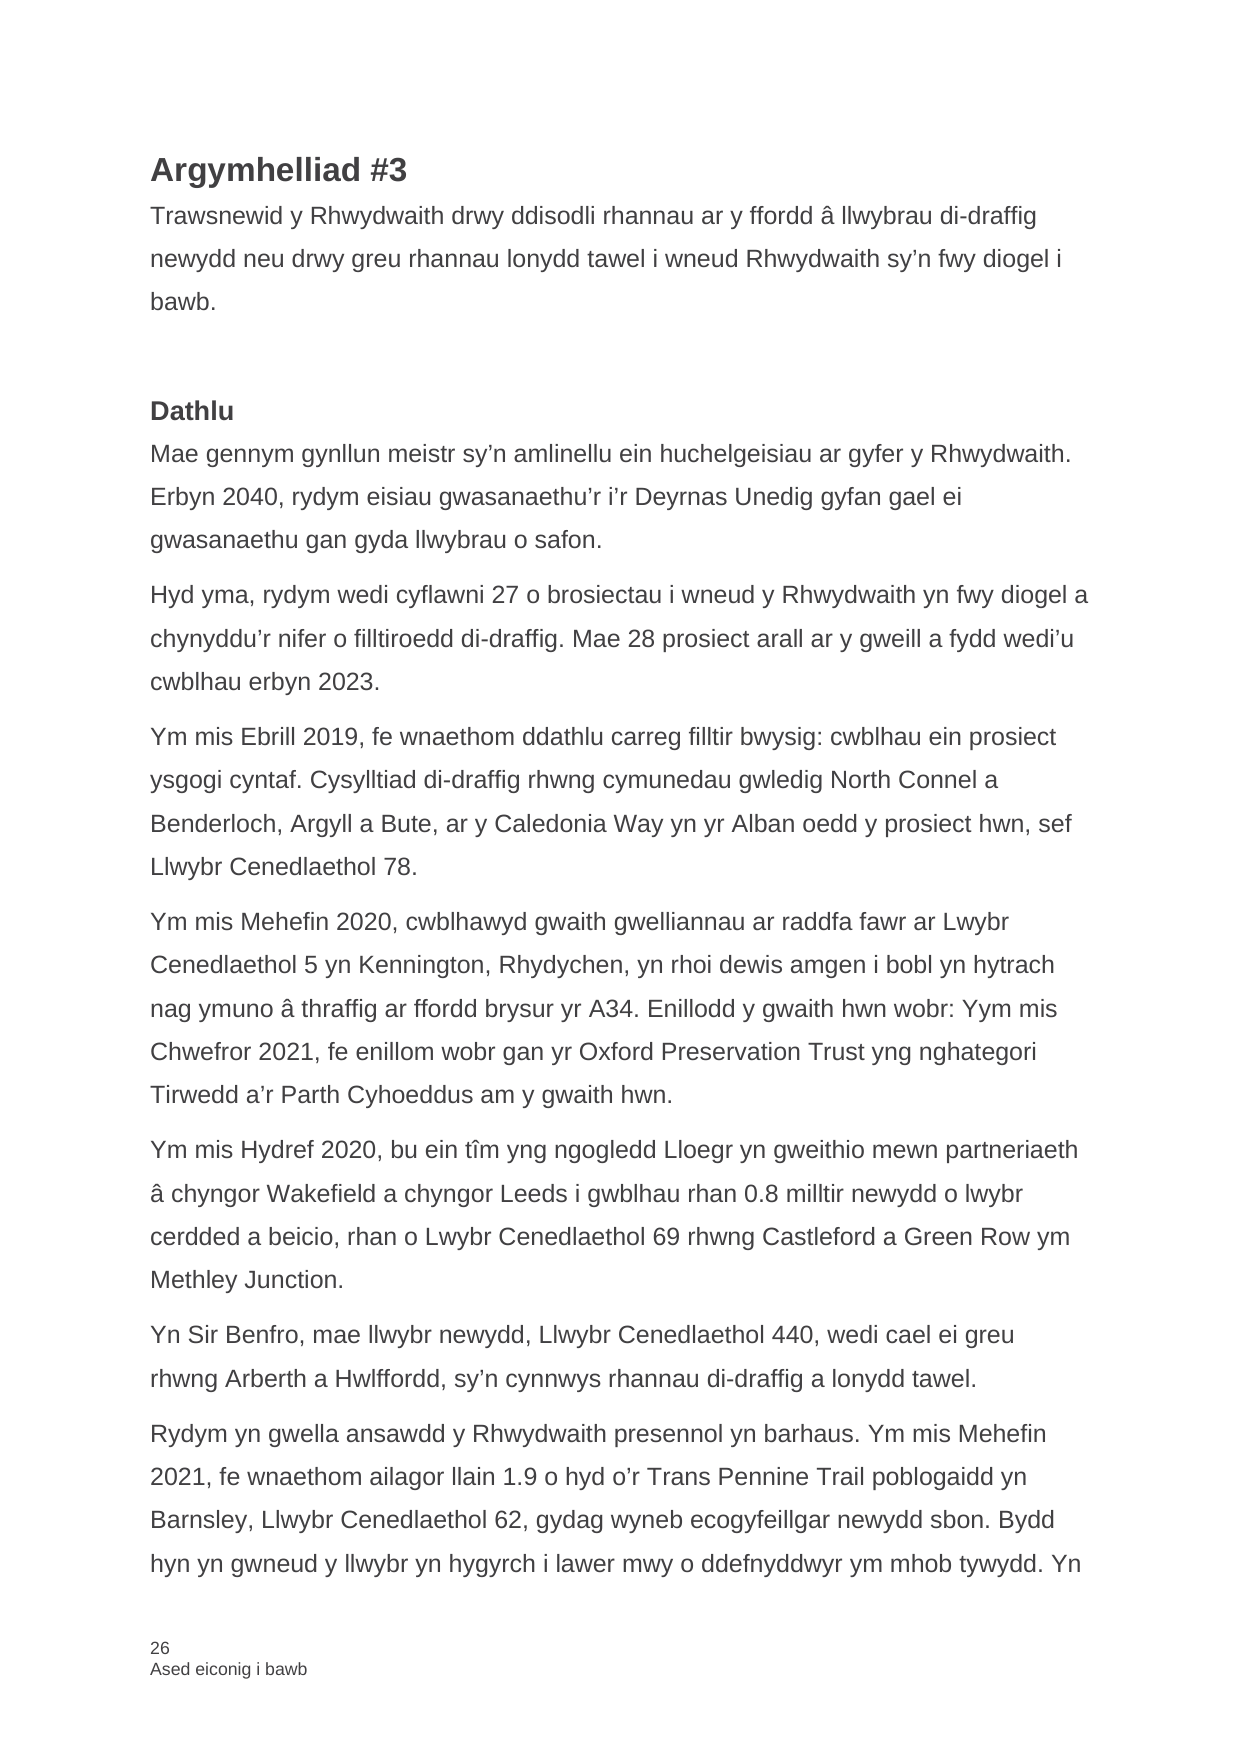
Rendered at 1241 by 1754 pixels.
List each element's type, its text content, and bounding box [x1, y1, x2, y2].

text Ym mis Mehefin 2020, cwblhawyd gwaith gwelliannau ar raddfa fawr ar Lwybr Cenedlaethol 5 yn Kennington, Rhydychen, yn rhoi dewis amgen i bobl yn hytrach nag ymuno â thraffig ar ffordd brysur yr A34. Enillodd y gwaith hwn wobr: Yym mis Chwefror 2021, fe enillom wobr gan yr Oxford Preservation Trust yng nghategori Tirwedd a’r Parth Cyhoeddus am y gwaith hwn. [150, 907, 1090, 1109]
text Hyd yma, rydym wedi cyflawni 27 o brosiectau i wneud y Rhwydwaith yn fwy diogel a chynyddu’r nifer o filltiroedd di-draffig. Mae 28 prosiect arall ar y gweill a fydd wedi’u cwblhau erbyn 2023. [150, 581, 1090, 696]
text Ym mis Ebrill 2019, fe wnaethom ddathlu carreg filltir bwysig: cwblhau ein prosiect ysgogi cyntaf. Cysylltiad di-draffig rhwng cymunedau gwledig North Connel a Benderloch, Argyll a Bute, ar y Caledonia Way yn yr Alban oedd y prosiect hwn, sef Llwybr Cenedlaethol 78. [150, 722, 1090, 881]
text Trawsnewid y Rhwydwaith drwy ddisodli rhannau ar y ffordd â llwybrau di-draffig newydd neu drwy greu rhannau lonydd tawel i wneud Rhwydwaith sy’n fwy diogel i bawb. [150, 201, 1090, 316]
subtitle Argymhelliad #3 [150, 150, 1090, 188]
text Yn Sir Benfro, mae llwybr newydd, Llwybr Cenedlaethol 440, wedi cael ei greu rhwng Arberth a Hwlffordd, sy’n cynnwys rhannau di-draffig a lonydd tawel. [150, 1321, 1090, 1392]
text Ym mis Hydref 2020, bu ein tîm yng ngogledd Lloegr yn gweithio mewn partneriaeth â chyngor Wakefield a chyngor Leeds i gwblhau rhan 0.8 milltir newydd o lwybr cerdded a beicio, rhan o Lwybr Cenedlaethol 69 rhwng Castleford a Green Row ym Methley Junction. [150, 1136, 1090, 1294]
text Mae gennym gynllun meistr sy’n amlinellu ein huchelgeisiau ar gyfer y Rhwydwaith. Erbyn 2040, rydym eisiau gwasanaethu’r i’r Deyrnas Unedig gyfan gael ei gwasanaethu gan gyda llwybrau o safon. [150, 439, 1090, 554]
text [150, 1419, 1090, 1577]
subtitle Dathlu [150, 380, 1090, 426]
